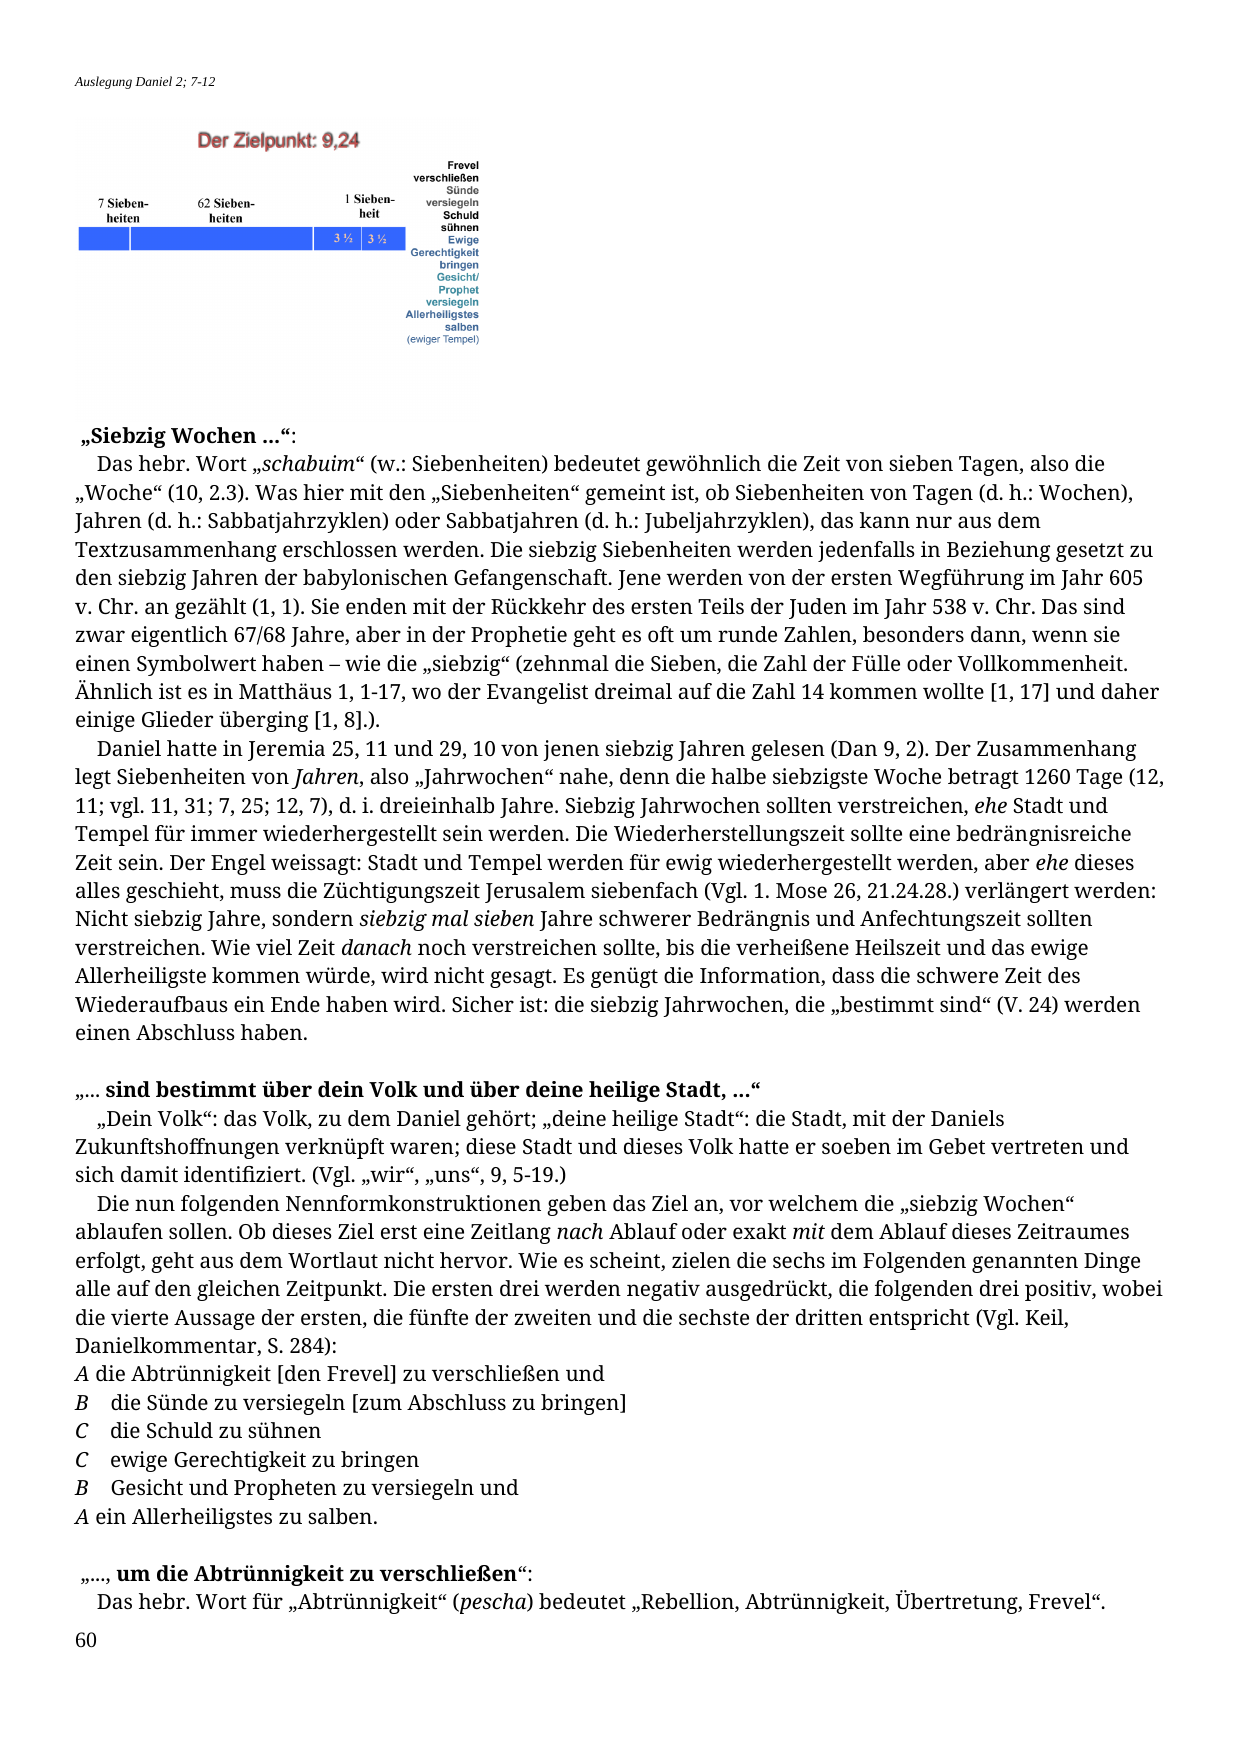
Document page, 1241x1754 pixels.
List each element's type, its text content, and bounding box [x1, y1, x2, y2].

text „Dein Volk“: das Volk, zu dem Daniel gehört; „deine heilige Stadt“: die Stadt, mit der Daniels Zukunftshoffnungen verknüpft waren; diese Stadt und dieses Volk hatte er soeben im Gebet vertreten und sich damit identifiziert. (Vgl. „wir“, „uns“, 9, 5-19.) [75, 1104, 1165, 1189]
text Das hebr. Wort für „Abtrünnigkeit“ (pescha) bedeutet „Rebellion, Abtrünnigkeit, Übertretung, Frevel“. [75, 1587, 1165, 1616]
text Daniel hatte in Jeremia 25, 11 und 29, 10 von jenen siebzig Jahren gelesen (Dan 9, 2). Der Zusammenhang legt Siebenheiten von Jahren, also „Jahrwochen“ nahe, denn die halbe siebzigste Woche betragt 1260 Tage (12, 11; vgl. 11, 31; 7, 25; 12, 7), d. i. dreieinhalb Jahre. Siebzig Jahrwochen sollten verstreichen, ehe Stadt und Tempel für immer wiederhergestellt sein werden. Die Wiederherstellungszeit sollte eine bedrängnisreiche Zeit sein. Der Engel weissagt: Stadt und Tempel werden für ewig wiederhergestellt werden, aber ehe dieses alles geschieht, muss die Züchtigungszeit Jerusalem siebenfach (Vgl. 1. Mose 26, 21.24.28.) verlängert werden: Nicht siebzig Jahre, sondern siebzig mal sieben Jahre schwerer Bedrängnis und Anfechtungszeit sollten verstreichen. Wie viel Zeit danach noch verstreichen sollte, bis die verheißene Heilszeit und das ewige Allerheiligste kommen würde, wird nicht gesagt. Es genügt die Information, dass die schwere Zeit des Wiederaufbaus ein Ende haben wird. Sicher ist: die siebzig Jahrwochen, die „bestimmt sind“ (V. 24) werden einen Abschluss haben. [75, 734, 1165, 1047]
text C ewige Gerechtigkeit zu bringen [75, 1445, 1165, 1473]
text „... sind bestimmt über dein Volk und über deine heilige Stadt, ...“ [75, 1075, 1165, 1104]
text Die nun folgenden Nennformkonstruktionen geben das Ziel an, vor welchem die „siebzig Wochen“ ablaufen sollen. Ob dieses Ziel erst eine Zeitlang nach Ablauf oder exakt mit dem Ablauf dieses Zeitraumes erfolgt, geht aus dem Wortlaut nicht hervor. Wie es scheint, zielen die sechs im Folgenden genannten Dinge alle auf den gleichen Zeitpunkt. Die ersten drei werden negativ ausgedrückt, die folgenden drei positiv, wobei die vierte Aussage der ersten, die fünfte der zweiten und die sechste der dritten entspricht (Vgl. Keil, Danielkommentar, S. 284): [75, 1189, 1165, 1359]
text Das hebr. Wort „schabuim“ (w.: Siebenheiten) bedeutet gewöhnlich die Zeit von sieben Tagen, also die „Woche“ (10, 2.3). Was hier mit den „Siebenheiten“ gemeint ist, ob Siebenheiten von Tagen (d. h.: Wochen), Jahren (d. h.: Sabbatjahrzyklen) oder Sabbatjahren (d. h.: Jubeljahrzyklen), das kann nur aus dem Textzusammenhang erschlossen werden. Die siebzig Siebenheiten werden jedenfalls in Beziehung gesetzt zu den siebzig Jahren der babylonischen Gefangenschaft. Jene werden von der ersten Wegführung im Jahr 605 v. Chr. an gezählt (1, 1). Sie enden mit der Rückkehr des ersten Teils der Juden im Jahr 538 v. Chr. Das sind zwar eigentlich 67/68 Jahre, aber in der Prophetie geht es oft um runde Zahlen, besonders dann, wenn sie einen Symbolwert haben – wie die „siebzig“ (zehnmal die Sieben, die Zahl der Fülle oder Vollkommenheit. Ähnlich ist es in Matthäus 1, 1-17, wo der Evangelist dreimal auf die Zahl 14 kommen wollte [1, 17] und daher einige Glieder überging [1, 8].). [75, 449, 1165, 734]
text A ein Allerheiligstes zu salben. [75, 1502, 1165, 1530]
text B Gesicht und Propheten zu versiegeln und [75, 1473, 1165, 1502]
text C die Schuld zu sühnen [75, 1416, 1165, 1445]
text „..., um die Abtrünnigkeit zu verschließen“: [75, 1559, 1165, 1587]
text „Siebzig Wochen ...“: [75, 421, 1165, 449]
text B die Sünde zu versiegeln [zum Abschluss zu bringen] [75, 1388, 1165, 1416]
text A die Abtrünnigkeit [den Frevel] zu verschließen und [75, 1359, 1165, 1388]
